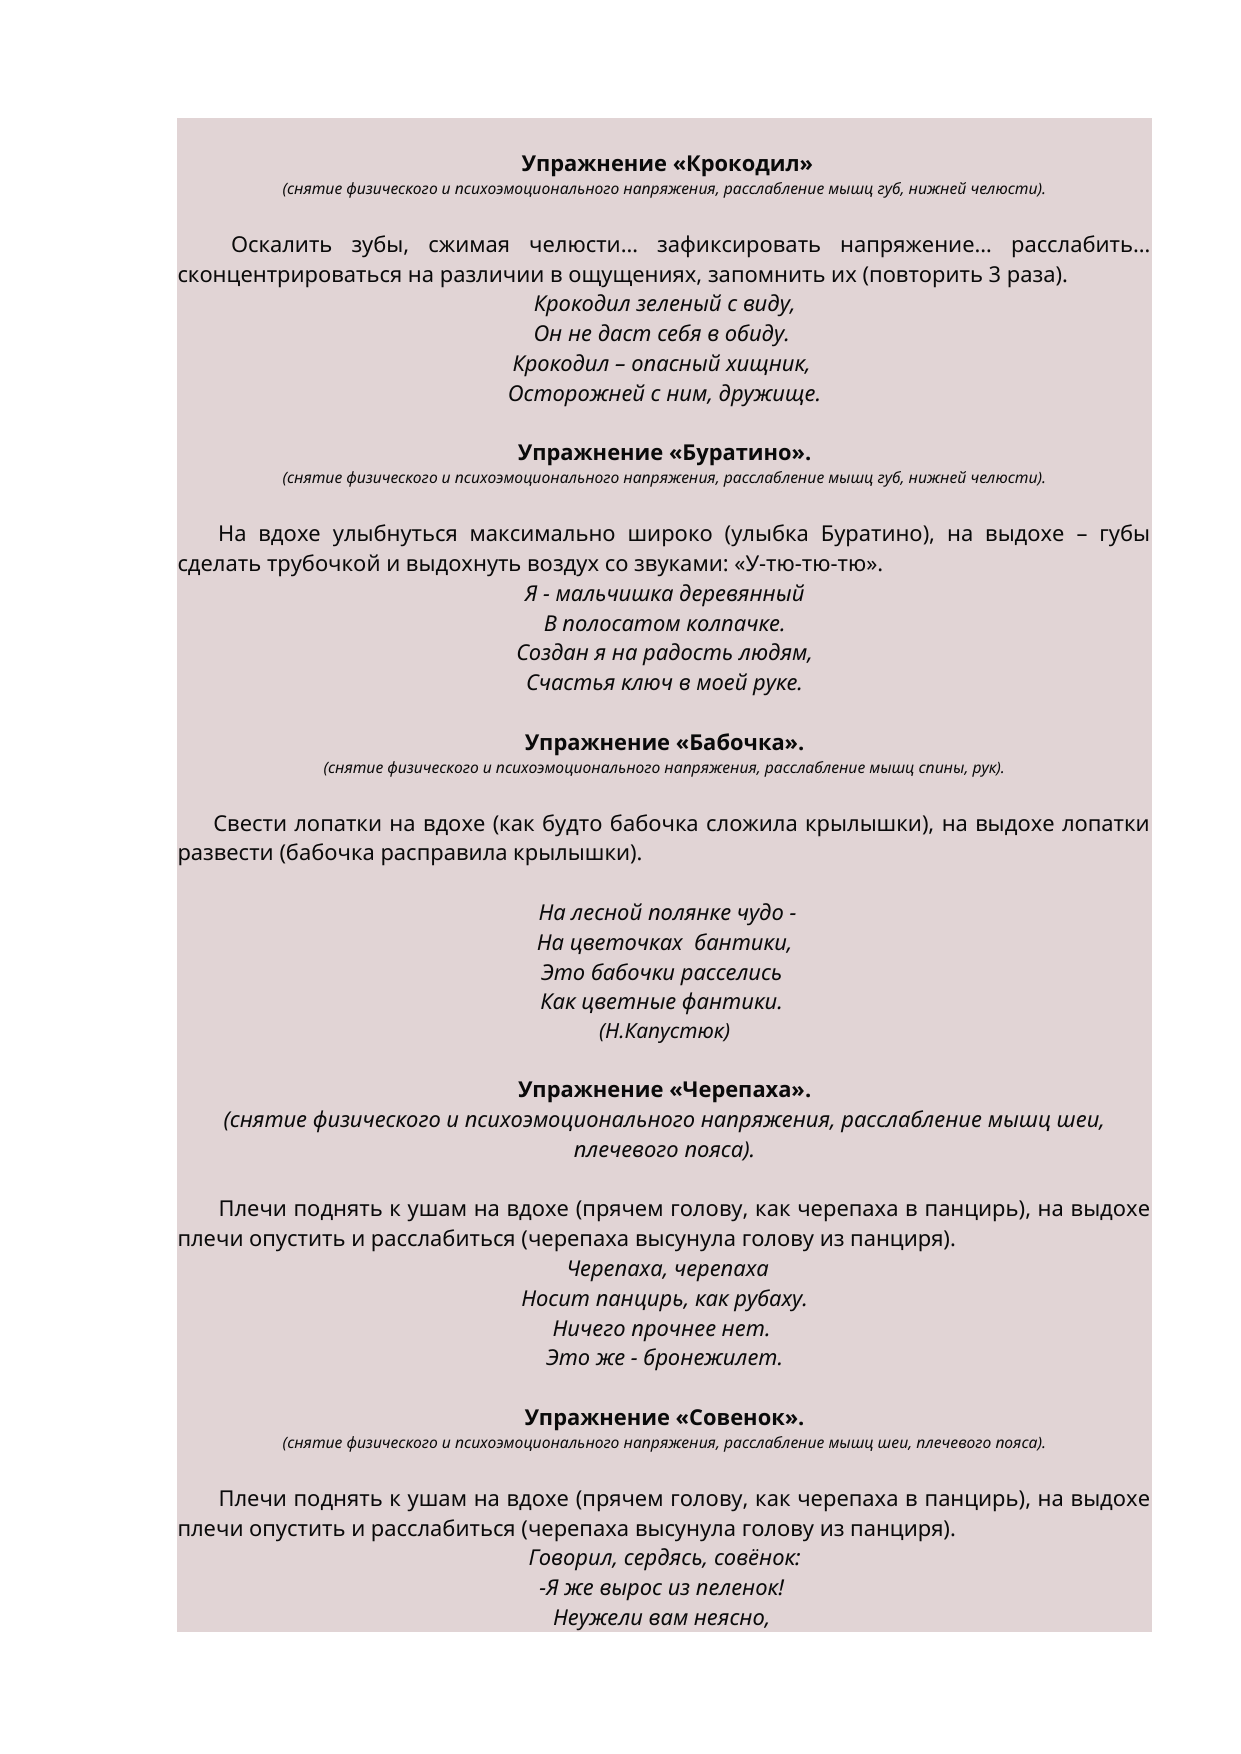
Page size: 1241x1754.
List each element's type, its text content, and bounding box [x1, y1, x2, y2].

text Черепаха, черепаха [177, 1253, 1152, 1283]
text Упражнение «Буратино». [177, 437, 1152, 467]
text Говорил, сердясь, совёнок: [177, 1542, 1152, 1572]
text (Н.Капустюк) [177, 1016, 1152, 1044]
text На вдохе улыбнуться максимально широко (улыбка Буратино), на выдохе – губы сделать трубочкой и выдохнуть воздух со звуками: «У-тю-тю-тю». [177, 518, 1152, 578]
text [177, 229, 1152, 288]
text Осторожней с ним, дружище. [177, 378, 1152, 407]
text Ничего прочнее нет. [177, 1313, 1152, 1342]
text На цветочках бантики, [177, 927, 1152, 956]
text Плечи поднять к ушам на вдохе (прячем голову, как черепаха в панцирь), на выдохе плечи опустить и расслабиться (черепаха высунула голову из панциря). [177, 1483, 1152, 1542]
text Упражнение «Бабочка». [177, 727, 1152, 756]
text Счастья ключ в моей руке. [177, 667, 1152, 697]
text Как цветные фантики. [177, 986, 1152, 1016]
text (снятие физического и психоэмоционального напряжения, расслабление мышц шеи, плечевого пояса). [177, 1104, 1152, 1164]
text Создан я на радость людям, [177, 637, 1152, 667]
text Неужели вам неясно, [177, 1602, 1152, 1632]
text Он не даст себя в обиду. [177, 318, 1152, 348]
text Плечи поднять к ушам на вдохе (прячем голову, как черепаха в панцирь), на выдохе плечи опустить и расслабиться (черепаха высунула голову из панциря). [177, 1193, 1152, 1253]
text Это же - бронежилет. [177, 1342, 1152, 1372]
text -Я же вырос из пеленок! [177, 1572, 1152, 1602]
text (снятие физического и психоэмоционального напряжения, расслабление мышц шеи, плечевого пояса). [177, 1432, 1152, 1453]
text Крокодил – опасный хищник, [177, 348, 1152, 378]
text Крокодил зеленый с виду, [177, 288, 1152, 318]
text Упражнение «Черепаха». [177, 1074, 1152, 1104]
text (снятие физического и психоэмоционального напряжения, расслабление мышц спины, рук). [177, 756, 1152, 778]
text (снятие физического и психоэмоционального напряжения, расслабление мышц губ, нижней челюсти). [177, 467, 1152, 488]
text Свести лопатки на вдохе (как будто бабочка сложила крылышки), на выдохе лопатки развести (бабочка расправила крылышки). [177, 807, 1152, 867]
text Я - мальчишка деревянный [177, 578, 1152, 607]
text (снятие физического и психоэмоционального напряжения, расслабление мышц губ, нижней челюсти). [177, 178, 1152, 199]
text На лесной полянке чудо - [177, 897, 1152, 927]
text Это бабочки расселись [177, 956, 1152, 986]
text В полосатом колпачке. [177, 607, 1152, 637]
text Упражнение «Совенок». [177, 1402, 1152, 1432]
text Носит панцирь, как рубаху. [177, 1283, 1152, 1313]
text Упражнение «Крокодил» [177, 148, 1152, 178]
